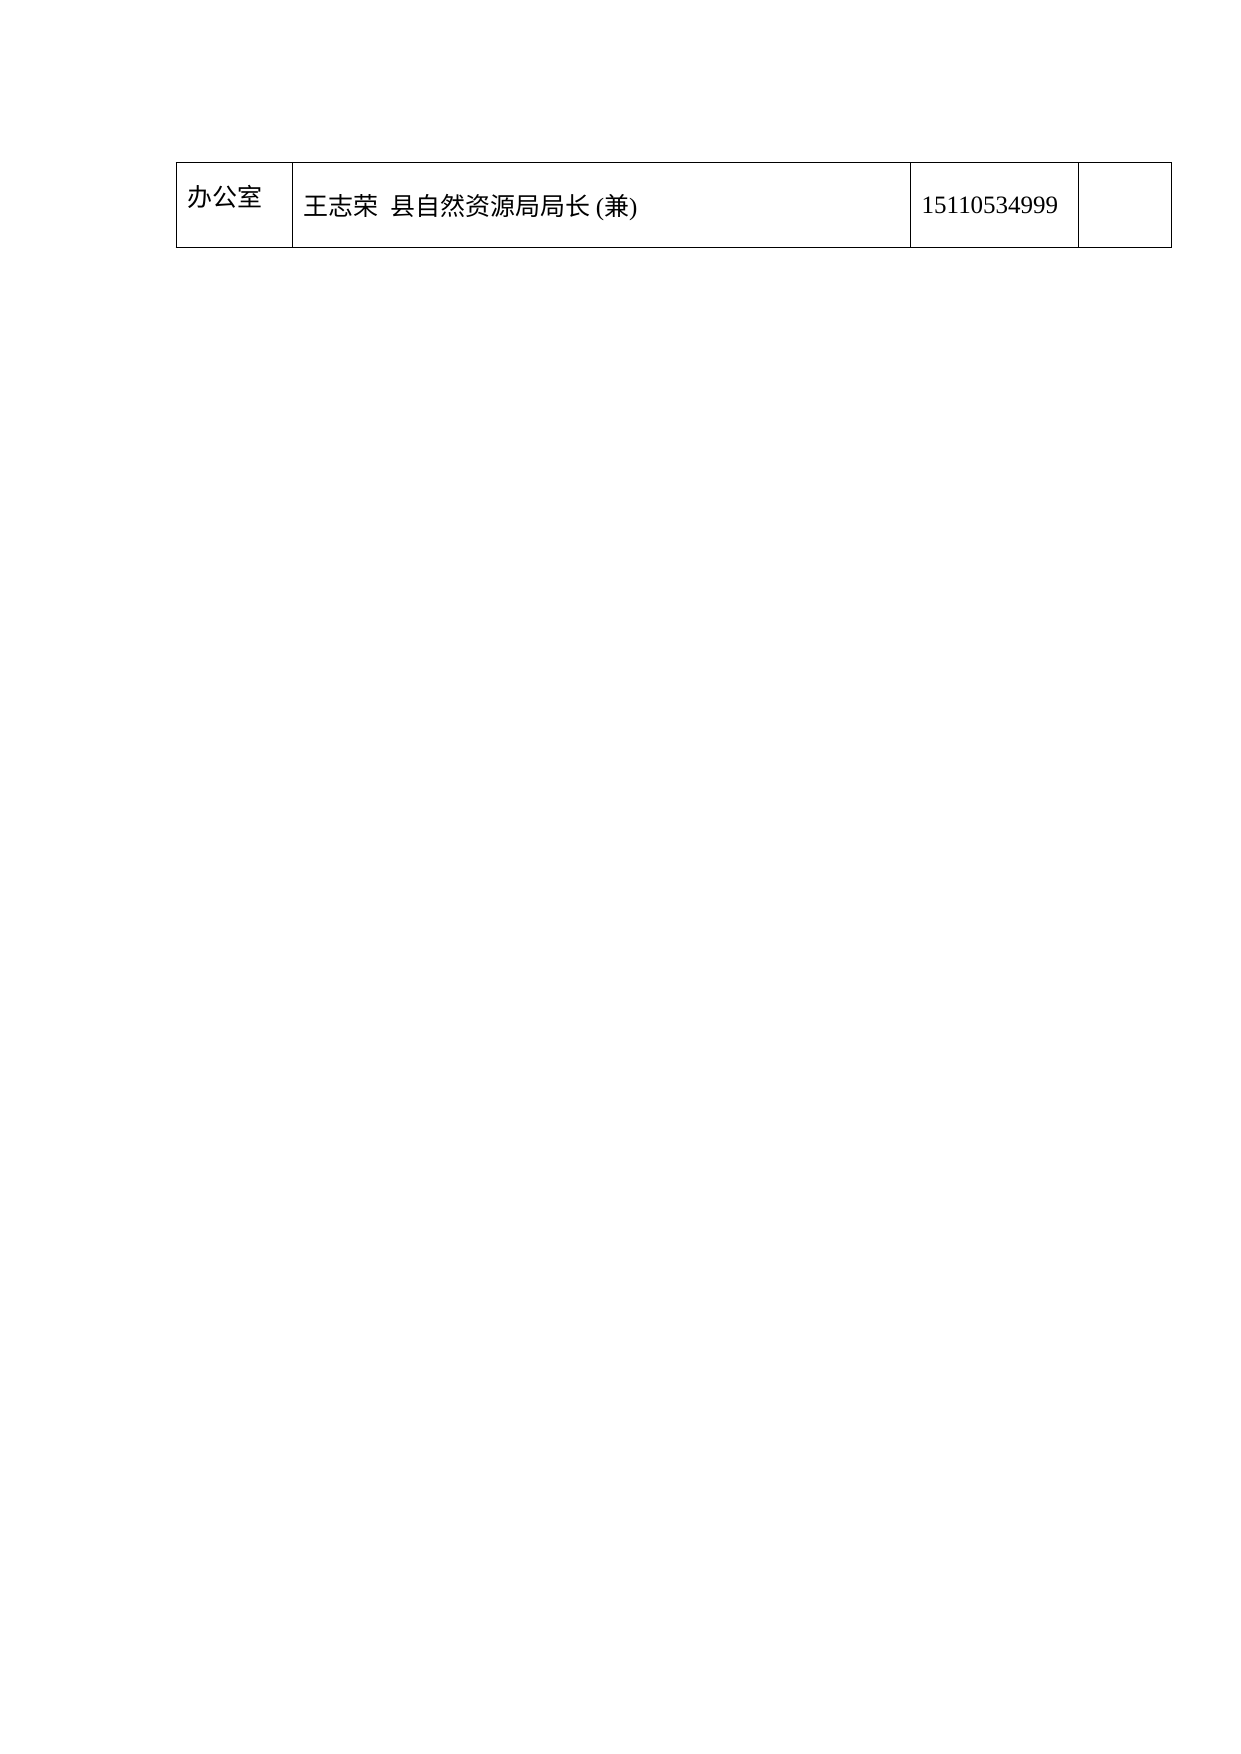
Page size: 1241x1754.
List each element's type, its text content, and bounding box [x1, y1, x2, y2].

table_cell 办公室 主 任 [177, 163, 292, 247]
table_cell [1079, 163, 1171, 247]
table_cell 15110534999 [911, 163, 1078, 247]
table_cell 王志荣 县自然资源局局长 (兼) [293, 163, 910, 247]
